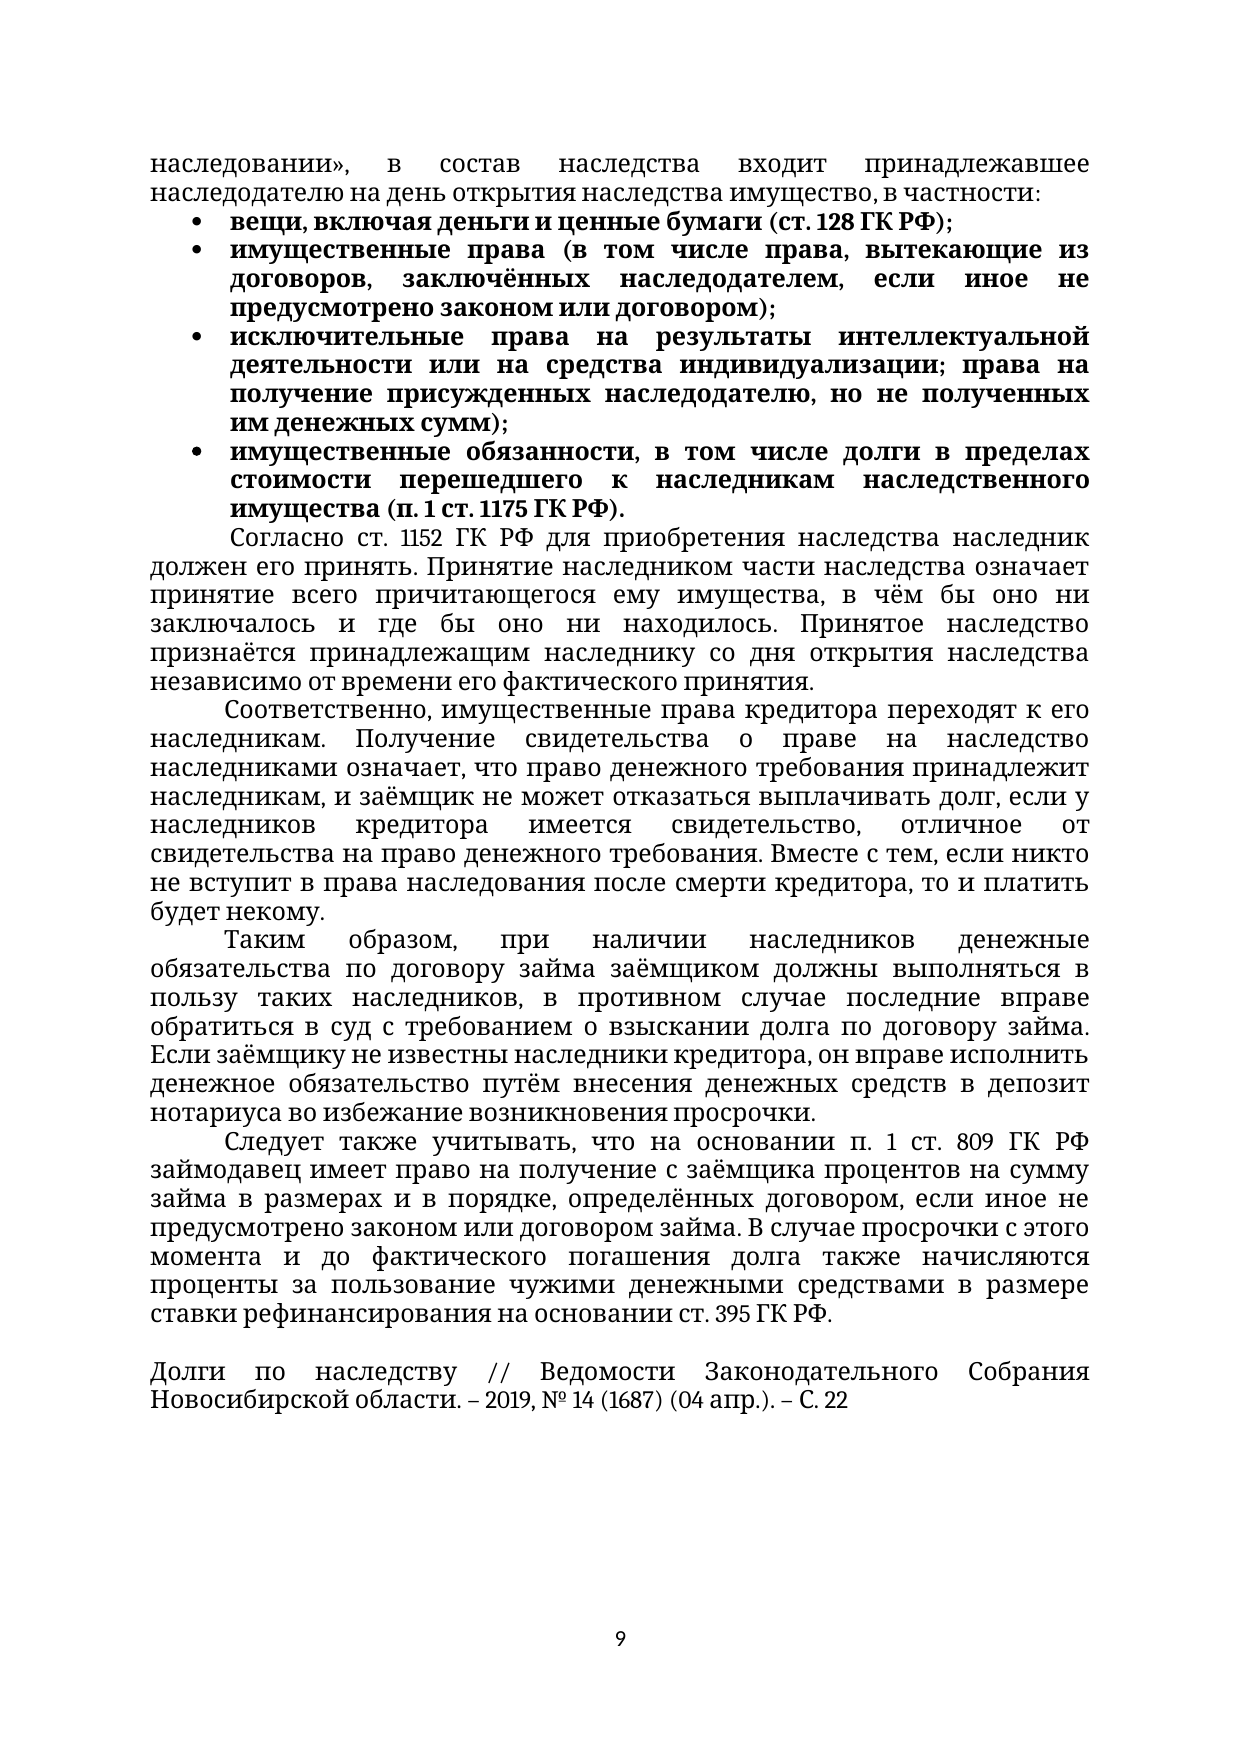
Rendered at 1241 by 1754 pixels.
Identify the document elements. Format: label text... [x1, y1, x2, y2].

list имущественные обязанности, в том числе долги в пределах стоимости перешедшего к наследникам наследственного имущества (п. 1 ст. 1175 ГК РФ). [192, 437, 1090, 524]
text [150, 150, 1090, 207]
text Согласно ст. 1152 ГК РФ для приобретения наследства наследник должен его принять. Принятие наследником части наследства означает принятие всего причитающегося ему имущества, в чём бы оно ни заключалось и где бы оно ни находилось. Принятое наследство признаётся принадлежащим наследнику со дня открытия наследства независимо от времени его фактического принятия. [150, 524, 1090, 696]
list имущественные права (в том числе права, вытекающие из договоров, заключённых наследодателем, если иное не предусмотрено законом или договором); [192, 236, 1090, 322]
list вещи, включая деньги и ценные бумаги (ст. 128 ГК РФ); [192, 207, 1090, 236]
text Соответственно, имущественные права кредитора переходят к его наследникам. Получение свидетельства о праве на наследство наследниками означает, что право денежного требования принадлежит наследникам, и заёмщик не может отказаться выплачивать долг, если у наследников кредитора имеется свидетельство, отличное от свидетельства на право денежного требования. Вместе с тем, если никто не вступит в права наследования после смерти кредитора, то и платить будет некому. [150, 696, 1090, 926]
text Долги по наследству // Ведомости Законодательного Собрания Новосибирской области. – 2019, № 14 (1687) (04 апр.). – С. 22 [150, 1357, 1090, 1415]
text Таким образом, при наличии наследников денежные обязательства по договору займа заёмщиком должны выполняться в пользу таких наследников, в противном случае последние вправе обратиться в суд с требованием о взыскании долга по договору займа. Если заёмщику не известны наследники кредитора, он вправе исполнить денежное обязательство путём внесения денежных средств в депозит нотариуса во избежание возникновения просрочки. [150, 926, 1090, 1127]
text Следует также учитывать, что на основании п. 1 ст. 809 ГК РФ займодавец имеет право на получение с заёмщика процентов на сумму займа в размерах и в порядке, определённых договором, если иное не предусмотрено законом или договором займа. В случае просрочки с этого момента и до фактического погашения долга также начисляются проценты за пользование чужими денежными средствами в размере ставки рефинансирования на основании ст. 395 ГК РФ. [150, 1127, 1090, 1329]
list исключительные права на результаты интеллектуальной деятельности или на средства индивидуализации; права на получение присужденных наследодателю, но не полученных им денежных сумм); [192, 322, 1090, 437]
